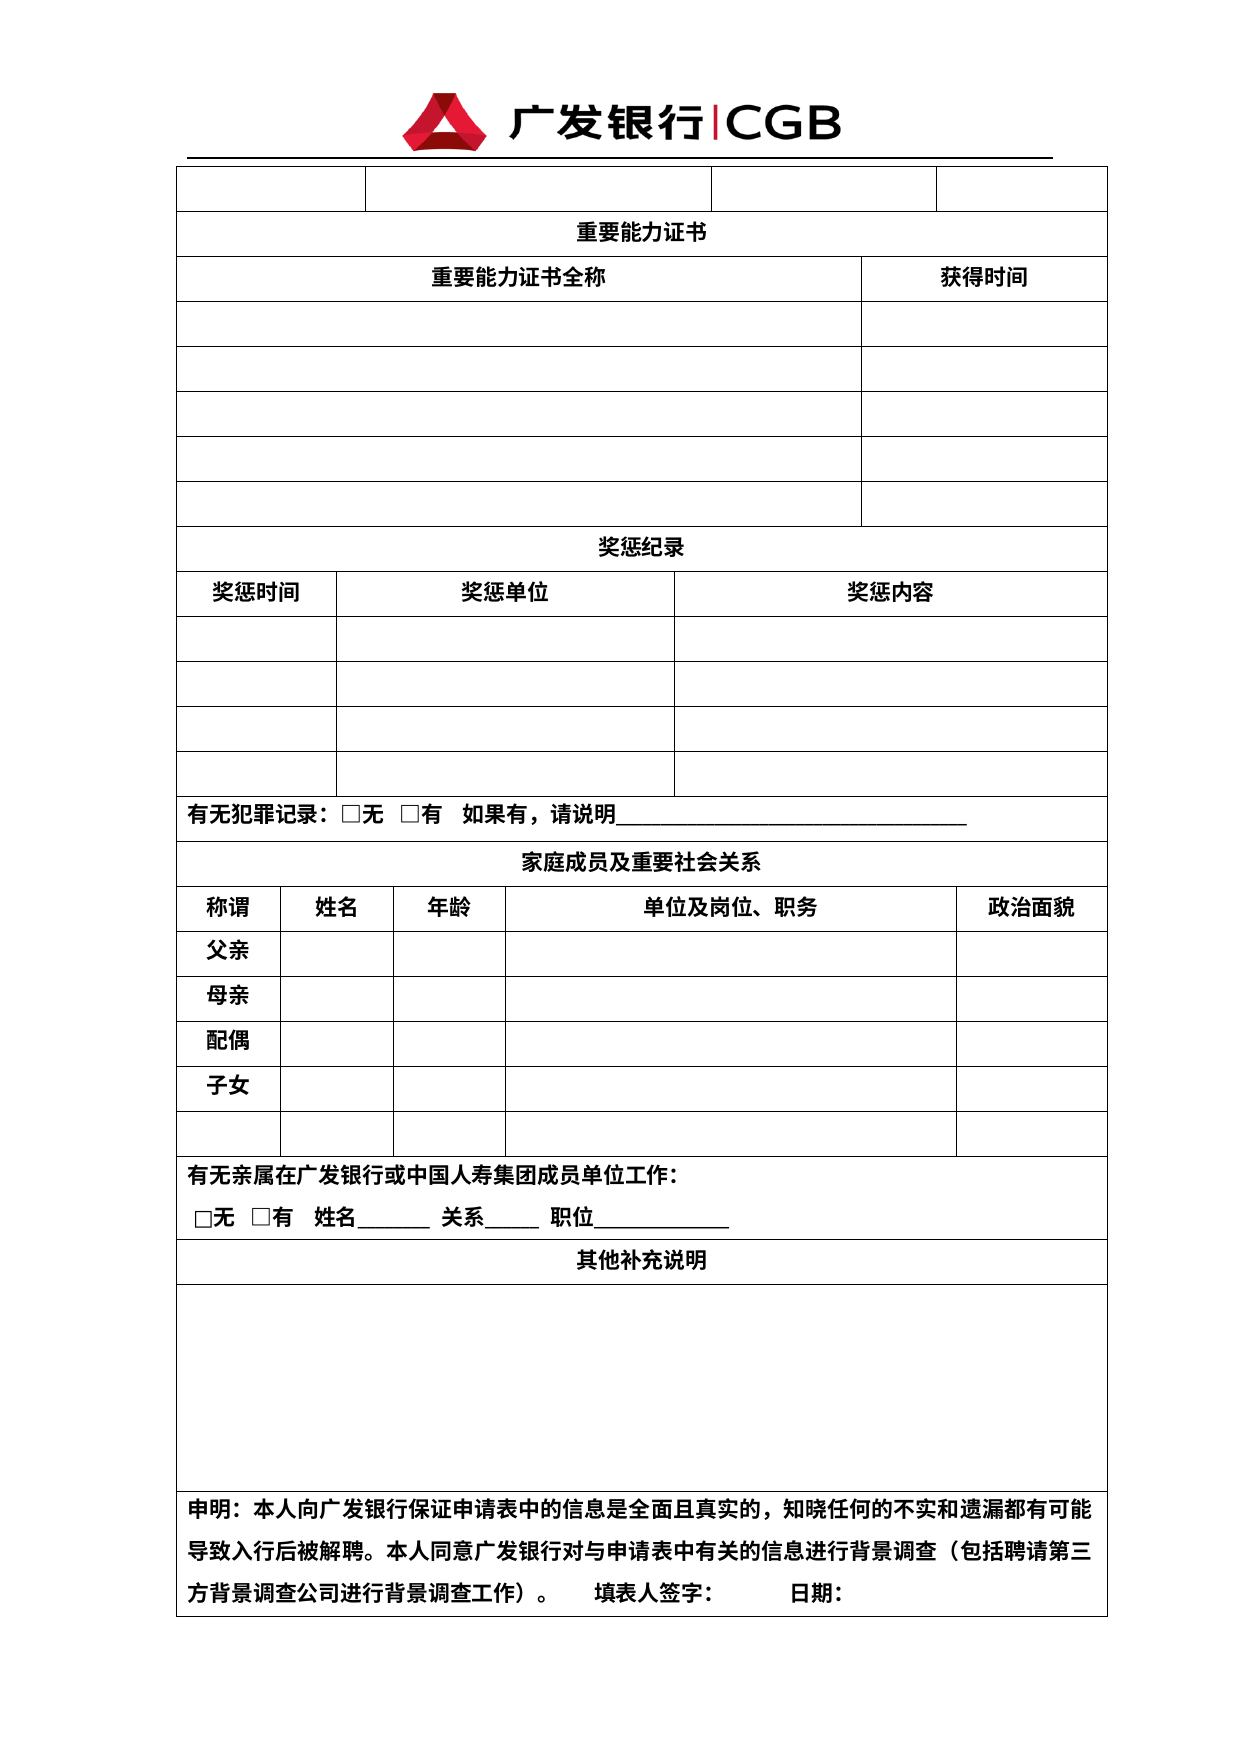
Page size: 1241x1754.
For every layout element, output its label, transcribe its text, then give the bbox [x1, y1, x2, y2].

table_cell [394, 1112, 505, 1156]
table_cell [957, 1067, 1107, 1111]
table_cell [281, 1067, 393, 1111]
table_cell [177, 392, 861, 436]
table_cell [675, 662, 1107, 706]
table_cell 配偶 [177, 1022, 280, 1066]
table_cell [957, 1112, 1107, 1156]
table_cell [712, 167, 936, 211]
table_cell [675, 707, 1107, 751]
table_cell 申明：本人向广发银行保证申请表中的信息是全面且真实的，知晓任何的不实和遗漏都有可能导致入行后被解聘。本人同意广发银行对与申请表中有关的信息进行背景调查（包括聘请第三方背景调查公司进行背景调查工作）。 填表人签字： 日期： [177, 1492, 1107, 1616]
table_cell 称谓 [177, 887, 280, 931]
table_cell [177, 707, 336, 751]
table_cell [337, 752, 674, 796]
table_cell 获得时间 [862, 257, 1107, 301]
table_cell 父亲 [177, 932, 280, 976]
table_cell 重要能力证书 [177, 212, 1107, 256]
table_cell [506, 1112, 956, 1156]
table_cell [862, 392, 1107, 436]
table_cell 单位及岗位、职务 [506, 887, 956, 931]
table_cell [506, 932, 956, 976]
table_cell [281, 977, 393, 1021]
table_cell [281, 932, 393, 976]
table_cell [394, 1067, 505, 1111]
table_cell [675, 752, 1107, 796]
table_cell [394, 932, 505, 976]
table_cell 奖惩内容 [675, 572, 1107, 616]
table_cell [337, 617, 674, 661]
table_cell [675, 617, 1107, 661]
table_cell [177, 302, 861, 346]
table_cell [177, 752, 336, 796]
table_cell [337, 662, 674, 706]
table_cell [862, 347, 1107, 391]
table_cell [957, 932, 1107, 976]
table_cell [937, 167, 1107, 211]
table_cell [506, 1067, 956, 1111]
table_cell [862, 302, 1107, 346]
table_cell [177, 482, 861, 526]
table_cell [177, 1112, 280, 1156]
table_cell [177, 167, 365, 211]
table_cell [337, 707, 674, 751]
table_cell 有无亲属在广发银行或中国人寿集团成员单位工作： □无 □有 姓名________ 关系______ 职位_______________ [177, 1157, 1107, 1239]
table_cell [177, 1285, 1107, 1491]
table_cell [862, 437, 1107, 481]
table_cell 重要能力证书全称 [177, 257, 861, 301]
table_cell [177, 617, 336, 661]
table_cell 子女 [177, 1067, 280, 1111]
table_cell 奖惩单位 [337, 572, 674, 616]
table_cell [862, 482, 1107, 526]
table_cell 家庭成员及重要社会关系 [177, 842, 1107, 886]
table_cell [394, 977, 505, 1021]
table_cell [177, 347, 861, 391]
table_cell [506, 977, 956, 1021]
table_cell [281, 1112, 393, 1156]
table_cell [366, 167, 711, 211]
table_cell [957, 977, 1107, 1021]
table_cell [506, 1022, 956, 1066]
table_cell 母亲 [177, 977, 280, 1021]
table_cell [957, 1022, 1107, 1066]
table_cell 有无犯罪记录：□无 □有 如果有，请说明_______________________________________ [177, 797, 1107, 841]
table_cell 年龄 [394, 887, 505, 931]
table_cell [281, 1022, 393, 1066]
picture [396, 88, 844, 156]
table_cell [177, 662, 336, 706]
table_cell [394, 1022, 505, 1066]
table_cell 奖惩时间 [177, 572, 336, 616]
table_cell 其他补充说明 [177, 1240, 1107, 1284]
table_cell [177, 437, 861, 481]
table_cell 政治面貌 [957, 887, 1107, 931]
table_cell 奖惩纪录 [177, 527, 1107, 571]
table_cell 姓名 [281, 887, 393, 931]
